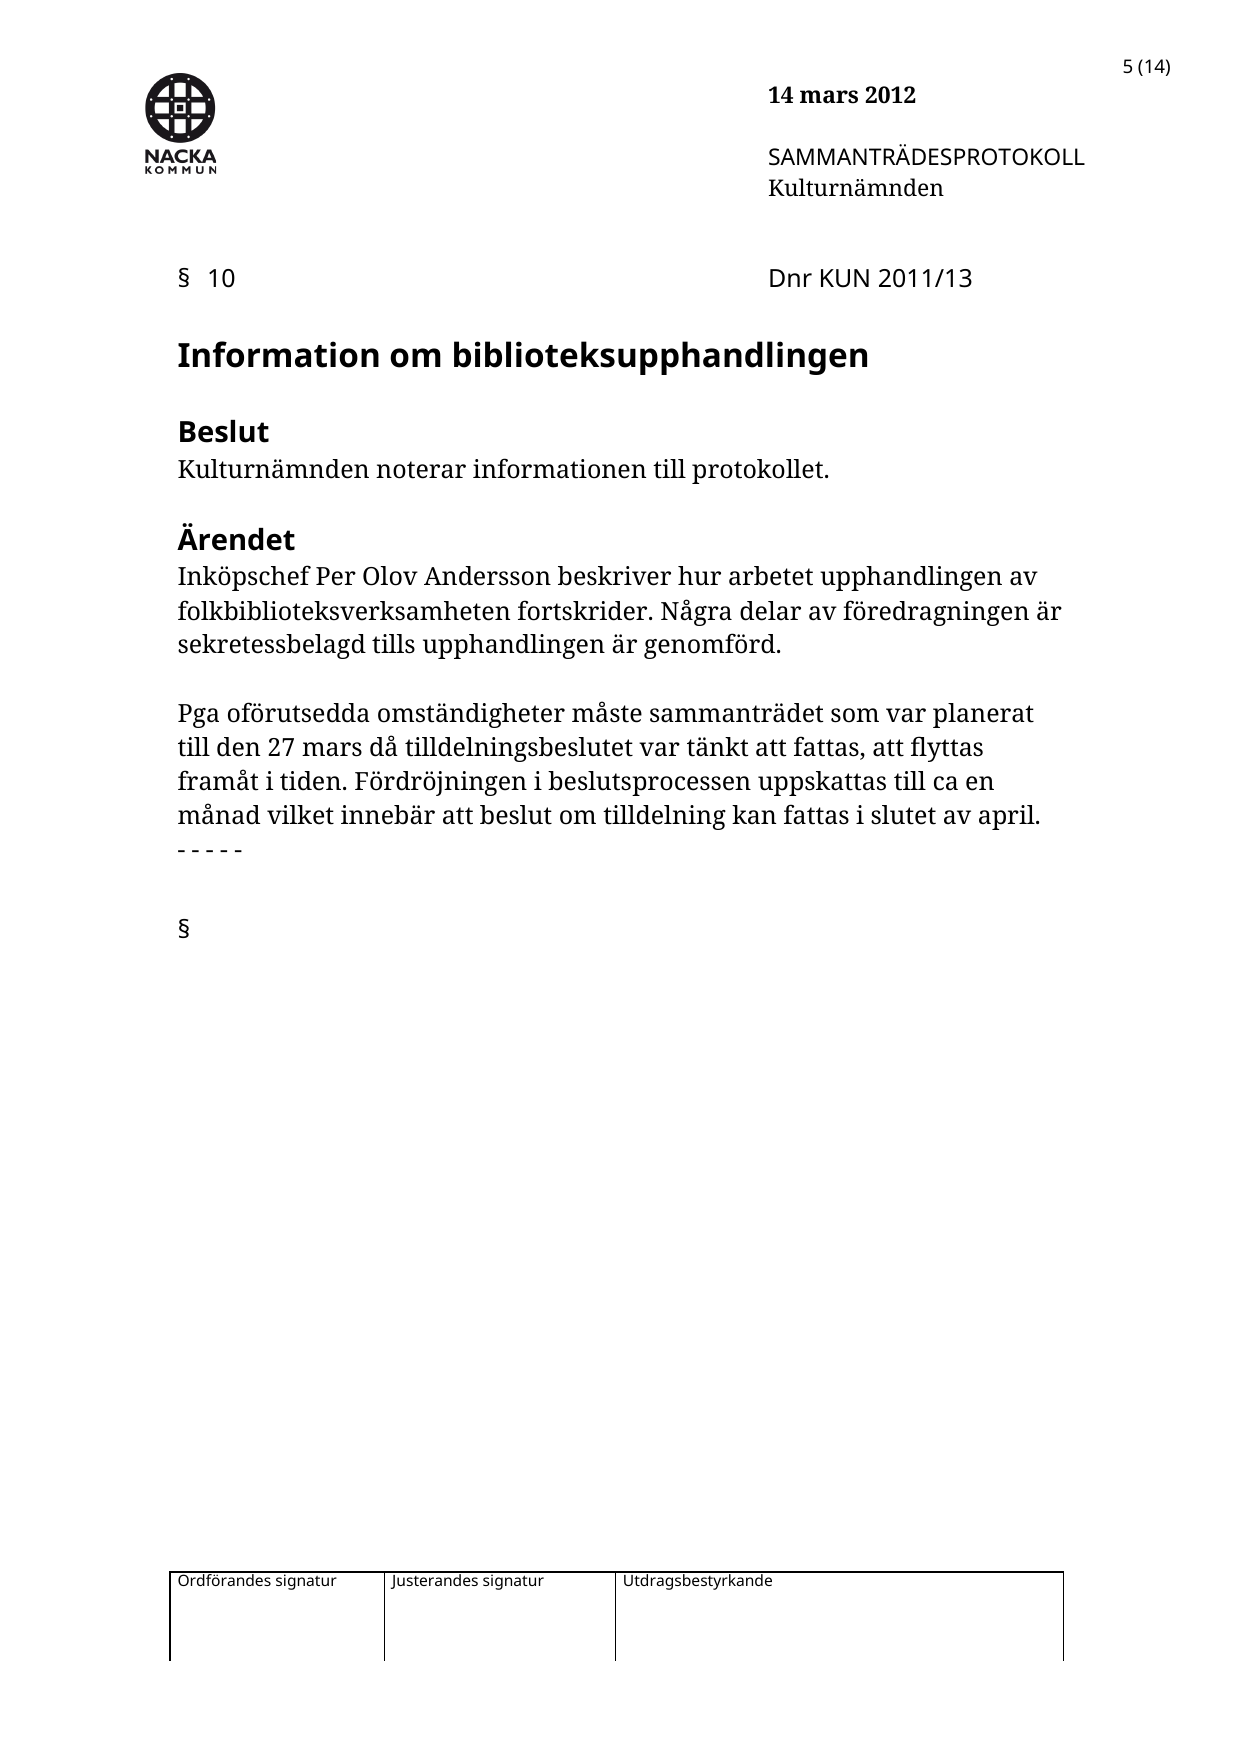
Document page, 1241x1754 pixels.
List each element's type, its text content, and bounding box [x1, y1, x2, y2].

subtitle Ärendet [177, 519, 1063, 559]
text Inköpschef Per Olov Andersson beskriver hur arbetet upphandlingen av folkbiblioteksverksamheten fortskrider. Några delar av föredragningen är sekretessbelagd tills upphandlingen är genomförd. [177, 559, 1063, 661]
subtitle Information om biblioteksupphandlingen [177, 332, 1063, 377]
text - - - - - [177, 832, 1063, 866]
subtitle Beslut [177, 412, 1063, 451]
text Kulturnämnden noterar informationen till protokollet. [177, 451, 1063, 485]
text Pga oförutsedda omständigheter måste sammanträdet som var planerat till den 27 mars då tilldelningsbeslutet var tänkt att fattas, att flyttas framåt i tiden. Fördröjningen i beslutsprocessen uppskattas till ca en månad vilket innebär att beslut om tilldelning kan fattas i slutet av april. [177, 695, 1063, 832]
text 10 Dnr KUN 2011/13 [177, 261, 1063, 294]
picture [145, 73, 217, 174]
